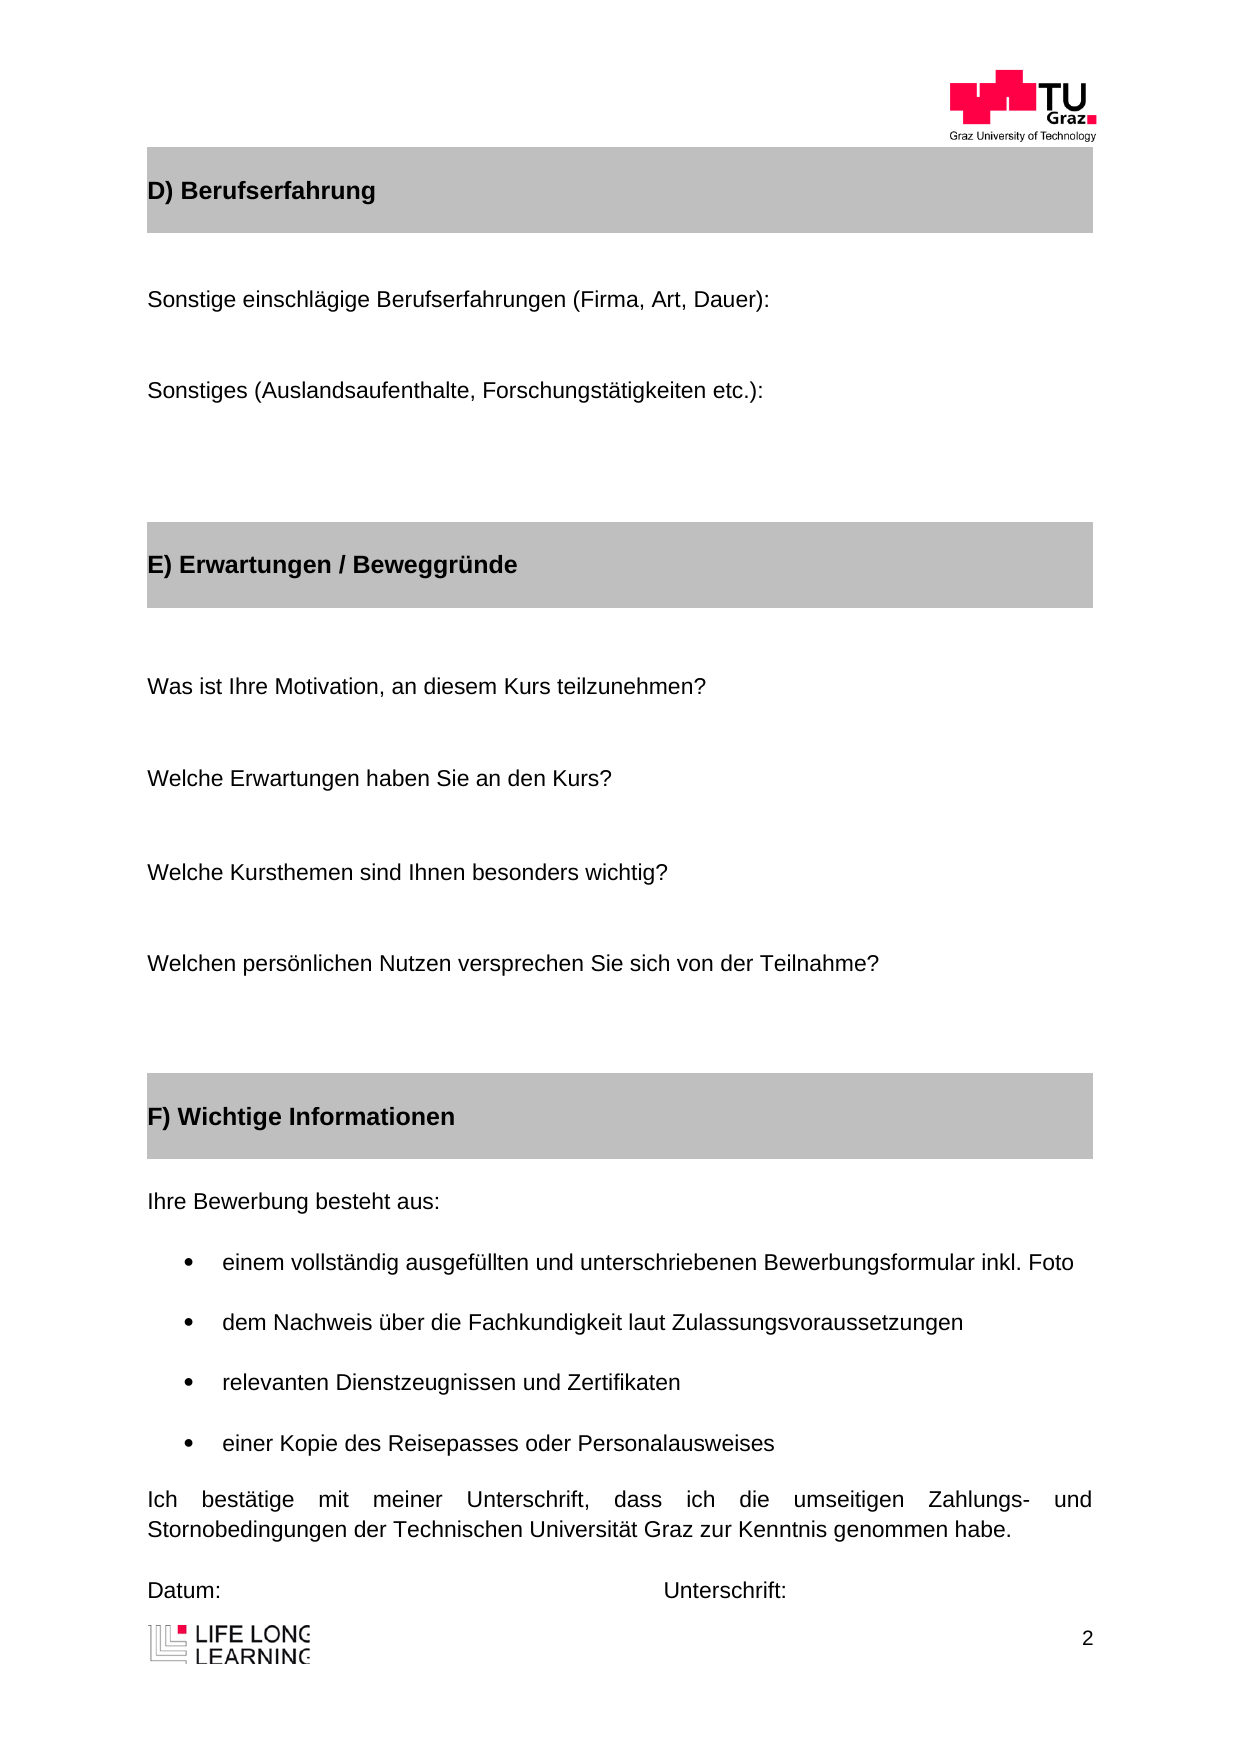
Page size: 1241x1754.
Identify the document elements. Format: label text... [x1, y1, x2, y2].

text Was ist Ihre Motivation, an diesem Kurs teilzunehmen? [147, 673, 1093, 699]
list relevanten Dienstzeugnissen und Zertifikaten [184, 1369, 1093, 1396]
picture [147, 1625, 310, 1663]
text Ich bestätige mit meiner Unterschrift, dass ich die umseitigen Zahlungs- und Stornobedingungen der Technischen Universität Graz zur Kenntnis genommen habe. [147, 1486, 1093, 1543]
text Welchen persönlichen Nutzen versprechen Sie sich von der Teilnahme? [147, 950, 1093, 977]
list einem vollständig ausgefüllten und unterschriebenen Bewerbungsformular inkl. Foto [184, 1248, 1093, 1275]
text Sonstige einschlägige Berufserfahrungen (Firma, Art, Dauer): [147, 286, 1093, 312]
text Datum: Unterschrift: [147, 1577, 1093, 1603]
text Welche Erwartungen haben Sie an den Kurs? [147, 765, 1093, 791]
text F) Wichtige Informationen [147, 1102, 1093, 1131]
picture [936, 62, 1114, 148]
list dem Nachweis über die Fachkundigkeit laut Zulassungsvoraussetzungen [184, 1309, 1093, 1335]
text Ihre Bewerbung besteht aus: [147, 1188, 1093, 1214]
text E) Erwartungen / Beweggründe [147, 551, 1093, 579]
list einer Kopie des Reisepasses oder Personalausweises [184, 1430, 1093, 1456]
text Welche Kursthemen sind Ihnen besonders wichtig? [147, 859, 1093, 885]
text D) Berufserfahrung [147, 176, 1093, 204]
text Sonstiges (Auslandsaufenthalte, Forschungstätigkeiten etc.): [147, 377, 1093, 404]
